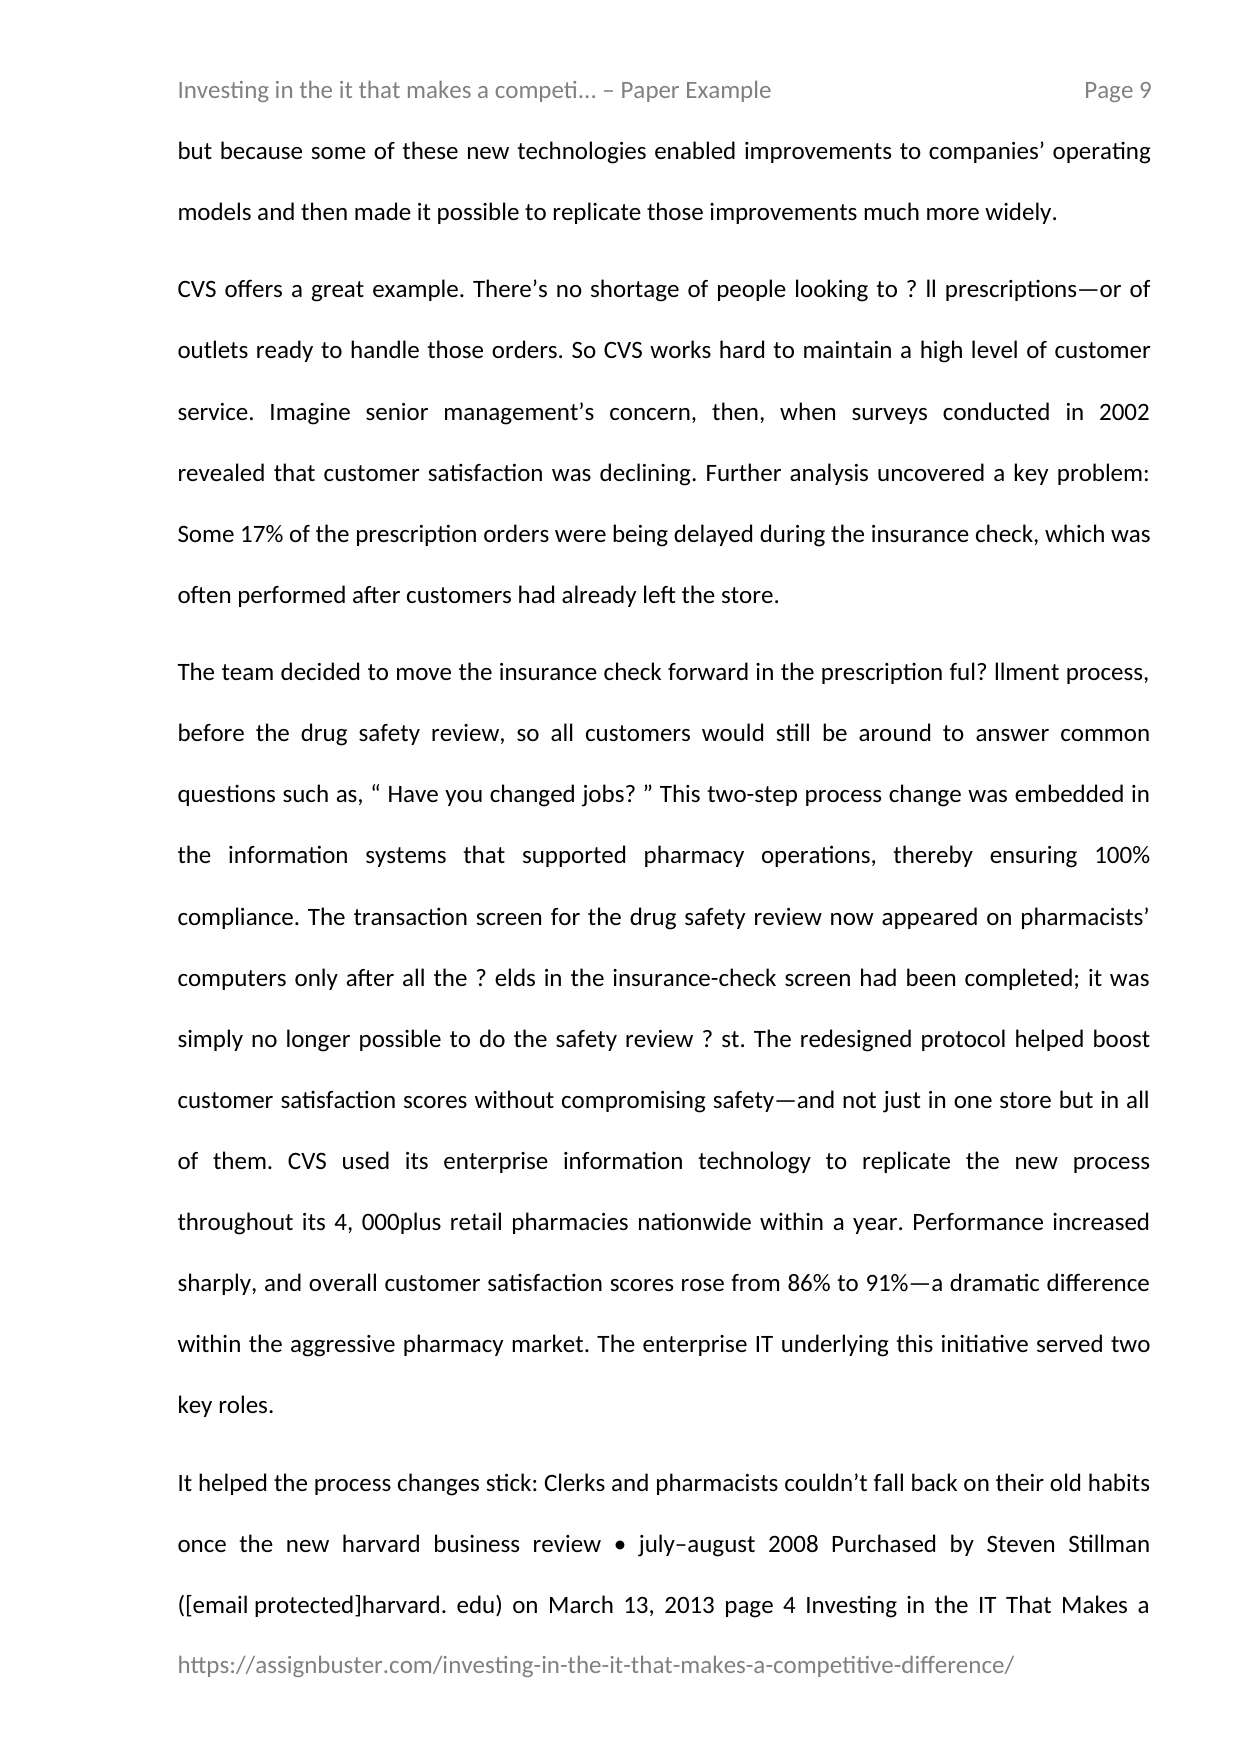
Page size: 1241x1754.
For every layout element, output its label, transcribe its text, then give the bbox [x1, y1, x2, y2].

text The team decided to move the insurance check forward in the prescription ful? llment process, before the drug safety review, so all customers would still be around to answer common questions such as, “ Have you changed jobs? ” This two-step process change was embedded in the information systems that supported pharmacy operations, thereby ensuring 100% compliance. The transaction screen for the drug safety review now appeared on pharmacists’ computers only after all the ? elds in the insurance-check screen had been completed; it was simply no longer possible to do the safety review ? st. The redesigned protocol helped boost customer satisfaction scores without compromising safety—and not just in one store but in all of them. CVS used its enterprise information technology to replicate the new process throughout its 4, 000plus retail pharmacies nationwide within a year. Performance increased sharply, and overall customer satisfaction scores rose from 86% to 91%—a dramatic difference within the aggressive pharmacy market. The enterprise IT underlying this initiative served two key roles. [177, 656, 1152, 1419]
text CVS offers a great example. There’s no shortage of people looking to ? ll prescriptions—or of outlets ready to handle those orders. So CVS works hard to maintain a high level of customer service. Imagine senior management’s concern, then, when surveys conducted in 2002 revealed that customer satisfaction was declining. Further analysis uncovered a key problem: Some 17% of the prescription orders were being delayed during the insurance check, which was often performed after customers had already left the store. [177, 273, 1152, 609]
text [177, 1467, 1152, 1619]
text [177, 135, 1152, 226]
